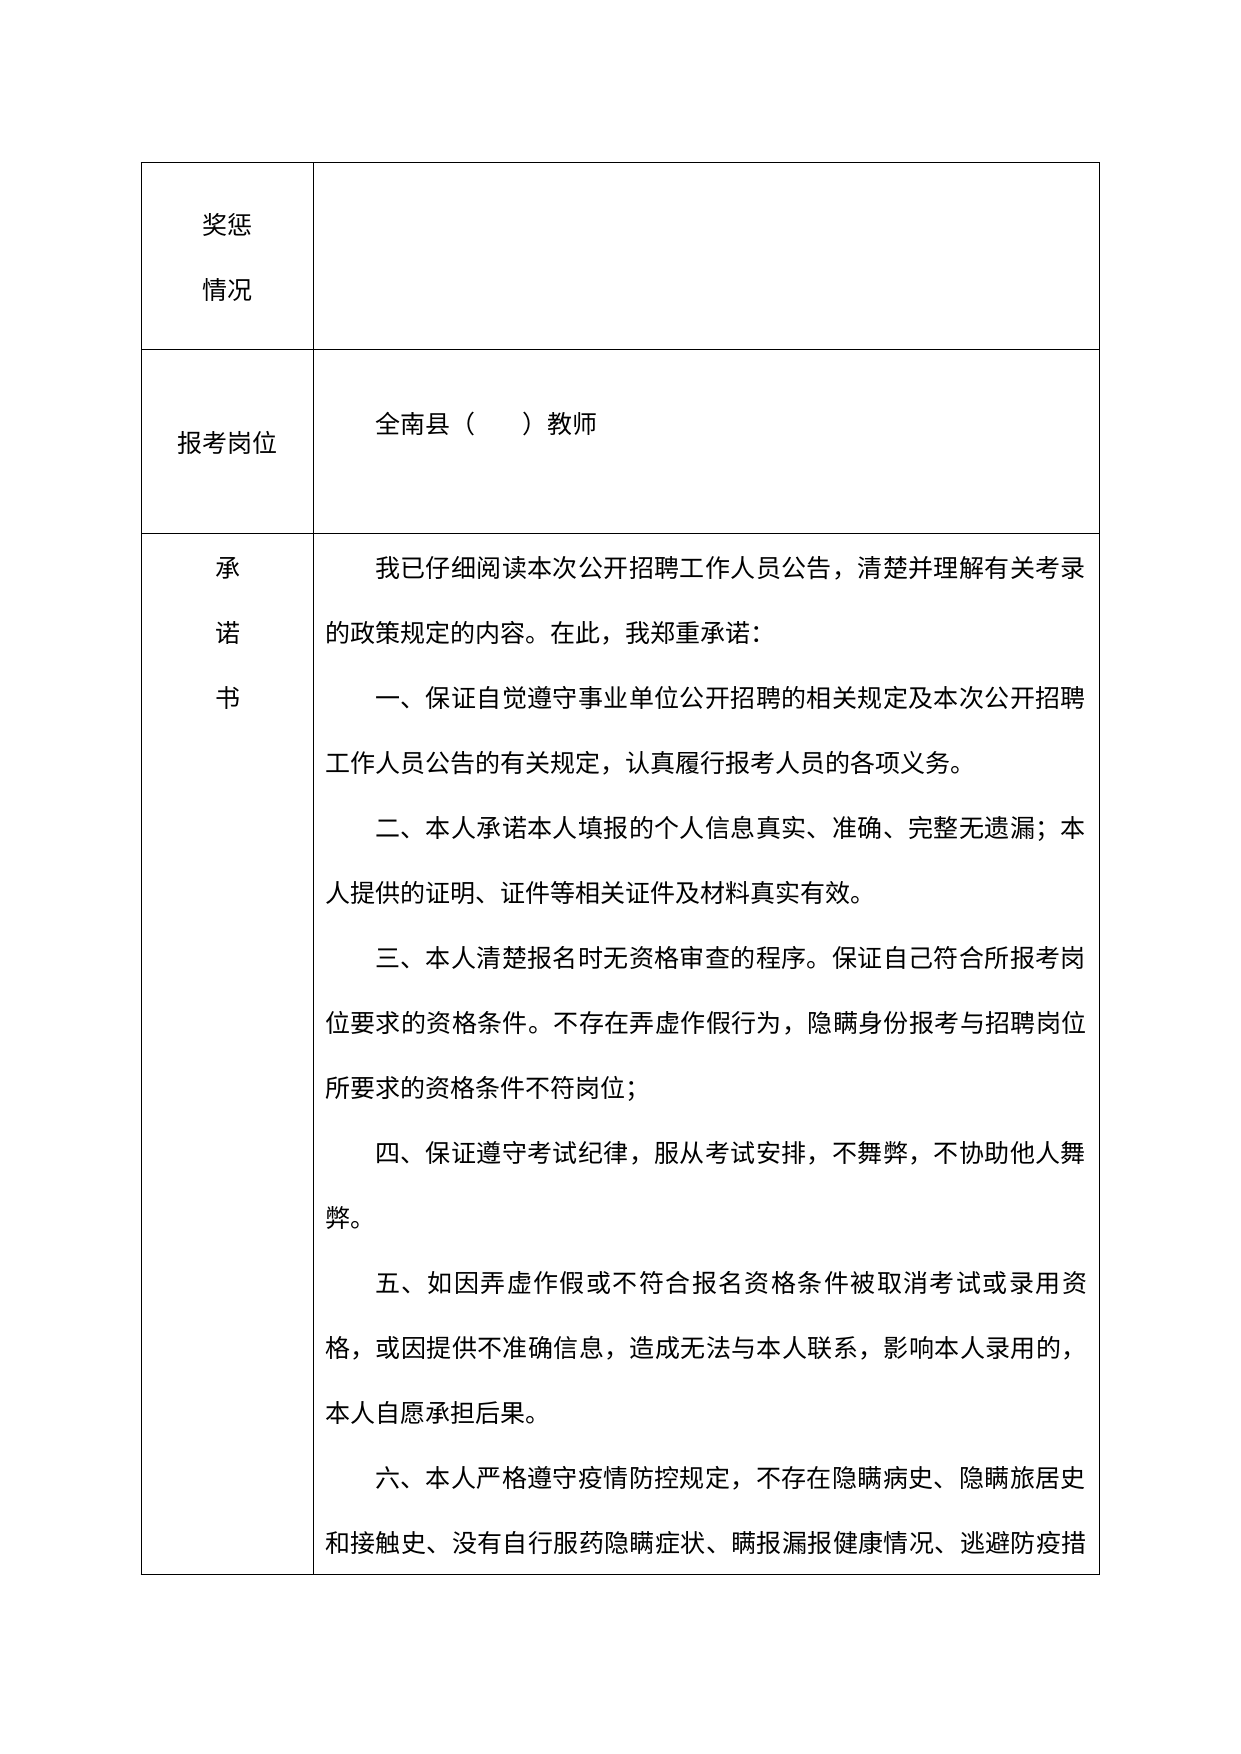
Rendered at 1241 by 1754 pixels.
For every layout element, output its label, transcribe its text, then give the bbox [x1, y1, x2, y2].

table_cell 奖惩 情况 [142, 163, 313, 349]
table_cell 承 诺 书 [142, 534, 313, 1574]
table_cell 全南县（ ）教师 [314, 350, 1099, 533]
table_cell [314, 534, 1099, 1574]
table_cell [314, 163, 1099, 349]
table_cell 报考岗位 [142, 350, 313, 533]
